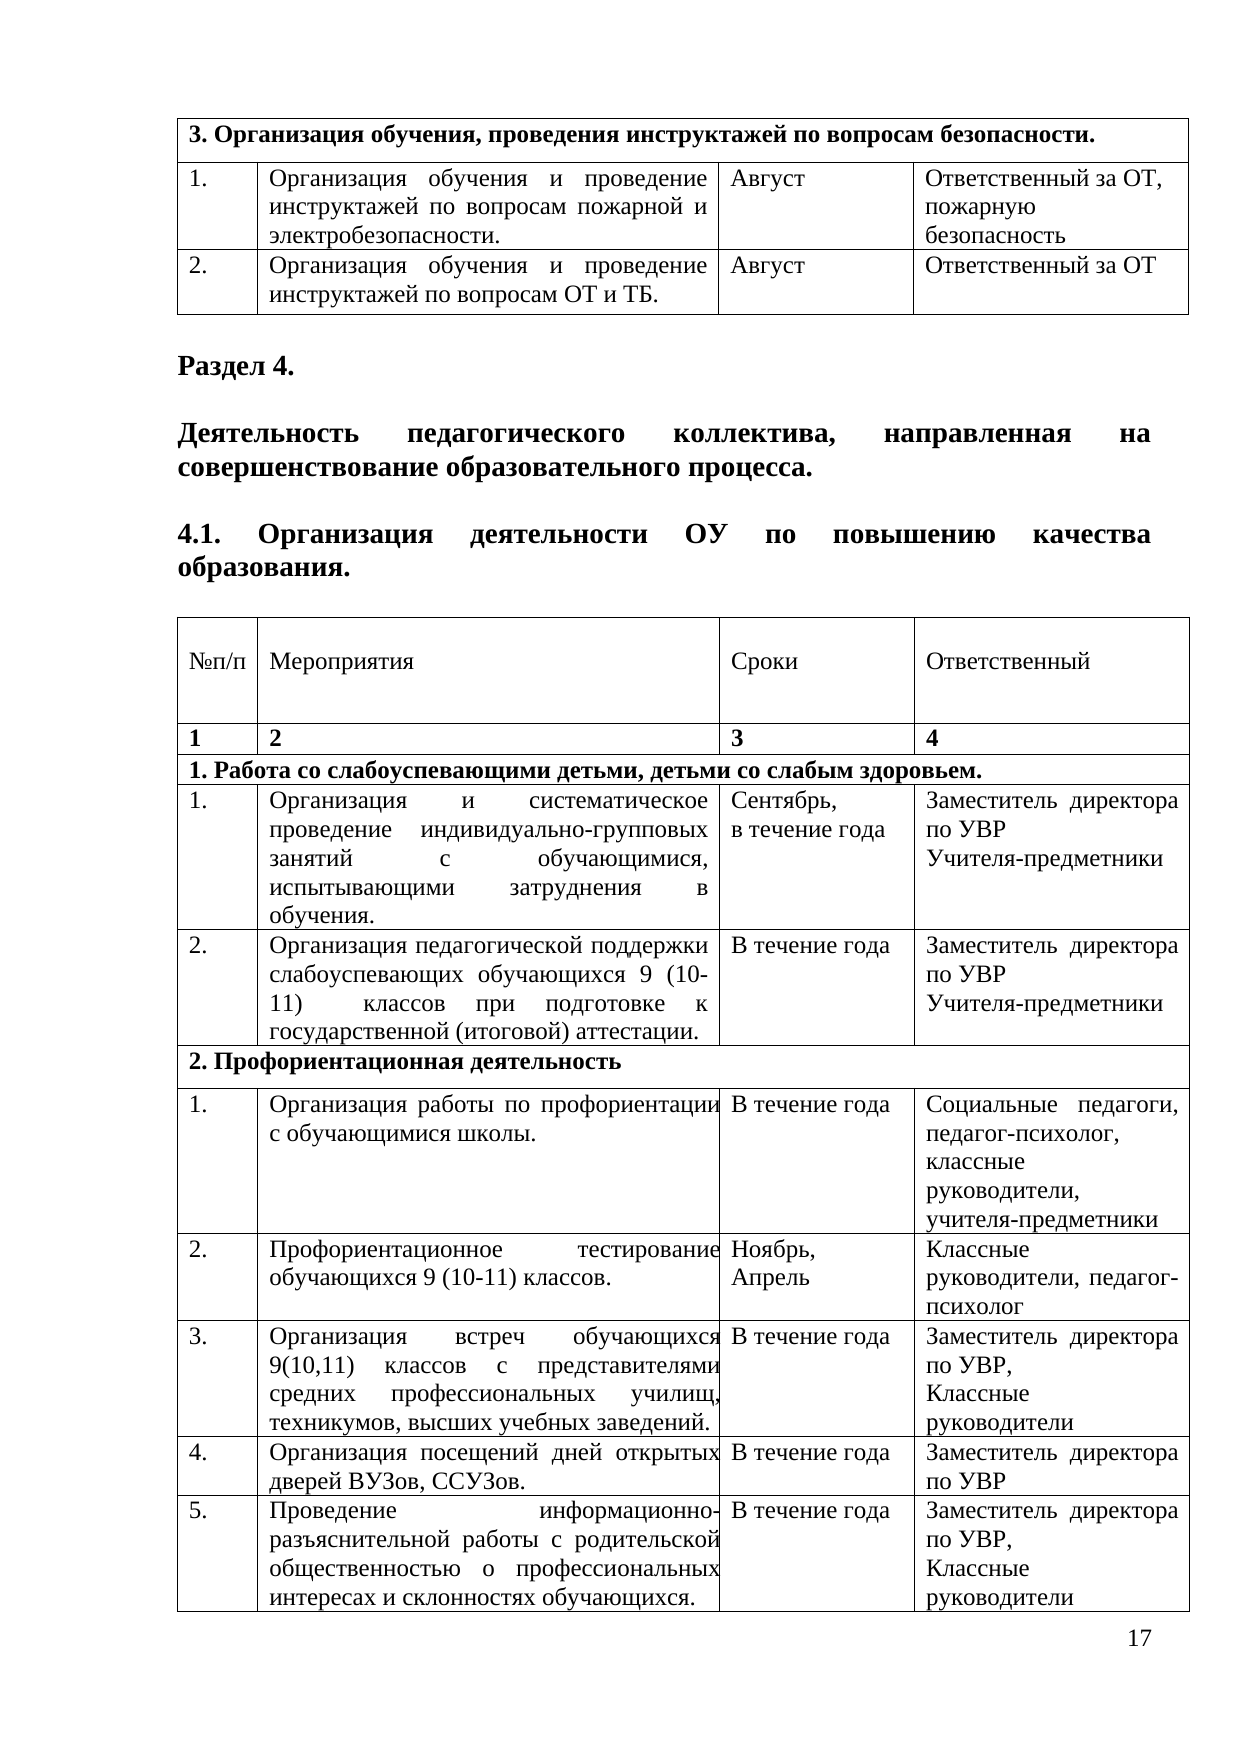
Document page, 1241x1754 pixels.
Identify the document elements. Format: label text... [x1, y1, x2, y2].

table_cell Организация и систематическое проведение индивидуально-групповых занятий с обучающимися, испытывающими затруднения в обучения. [258, 785, 719, 929]
table_header №п/п [178, 618, 257, 722]
table_cell Профориентационное тестирование обучающихся 9 (10-11) классов. [258, 1234, 719, 1320]
table_cell 3. [178, 1321, 257, 1436]
table_cell В течение года [720, 1321, 914, 1436]
table_cell В течение года [720, 1496, 914, 1611]
table_cell 4. [178, 1437, 257, 1494]
table_cell Социальные педагоги, педагог-психолог, классные руководители, учителя-предметники [915, 1089, 1189, 1233]
table_header Мероприятия [258, 618, 719, 722]
table_cell 3 [720, 724, 914, 754]
table_cell Заместитель директора по УВР Учителя-предметники [915, 785, 1189, 929]
table_cell 1. [178, 163, 257, 249]
table_cell Организация посещений дней открытых дверей ВУЗов, ССУЗов. [258, 1437, 719, 1494]
table_cell 2. [178, 930, 257, 1045]
table_cell Ответственный за ОТ, пожарную безопасность [914, 163, 1188, 249]
table_cell Ответственный за ОТ [914, 250, 1188, 314]
table_cell Классные руководители, педагог-психолог [915, 1234, 1189, 1320]
table_cell Проведение информационно-разъяснительной работы с родительской общественностью о профессиональных интересах и склонностях обучающихся. [258, 1496, 719, 1611]
table_cell Сентябрь, в течение года [720, 785, 914, 929]
table_header Сроки [720, 618, 914, 722]
table_cell Организация встреч обучающихся 9(10,11) классов с представителями средних профессиональных училищ, техникумов, высших учебных заведений. [258, 1321, 719, 1436]
text Деятельность педагогического коллектива, направленная на совершенствование образовательного процесса. [177, 415, 1152, 482]
table_cell В течение года [720, 1089, 914, 1233]
table_cell Заместитель директора по УВР [915, 1437, 1189, 1494]
table_cell 1. Работа со слабоуспевающими детьми, детьми со слабым здоровьем. [178, 755, 1189, 784]
table_cell Заместитель директора по УВР, Классные руководители [915, 1321, 1189, 1436]
table_cell 1. [178, 785, 257, 929]
table_cell В течение года [720, 930, 914, 1045]
table_cell Заместитель директора по УВР, Классные руководители [915, 1496, 1189, 1611]
table_cell Заместитель директора по УВР Учителя-предметники [915, 930, 1189, 1045]
table_header Ответственный [915, 618, 1189, 722]
table_cell Август [719, 250, 913, 314]
table_cell Организация педагогической поддержки слабоуспевающих обучающихся 9 (10-11) классов при подготовке к государственной (итоговой) аттестации. [258, 930, 719, 1045]
table_cell 2. [178, 1234, 257, 1320]
table_cell Организация работы по профориентации с обучающимися школы. [258, 1089, 719, 1233]
text 4.1. Организация деятельности ОУ по повышению качества образования. [177, 516, 1152, 583]
table_cell 2. Профориентационная деятельность [178, 1046, 1189, 1088]
text Раздел 4. [177, 348, 1152, 382]
table_cell 2. [178, 250, 257, 314]
table_cell Организация обучения и проведение инструктажей по вопросам ОТ и ТБ. [258, 250, 718, 314]
table_cell Август [719, 163, 913, 249]
table_cell 3. Организация обучения, проведения инструктажей по вопросам безопасности. [178, 119, 1188, 162]
table_cell 1. [178, 1089, 257, 1233]
table_cell Организация обучения и проведение инструктажей по вопросам пожарной и электробезопасности. [258, 163, 718, 249]
table_cell 2 [258, 724, 719, 754]
table_cell Ноябрь, Апрель [720, 1234, 914, 1320]
table_cell 4 [915, 724, 1189, 754]
table_cell 1 [178, 724, 257, 754]
table_cell 5. [178, 1496, 257, 1611]
table_cell В течение года [720, 1437, 914, 1494]
